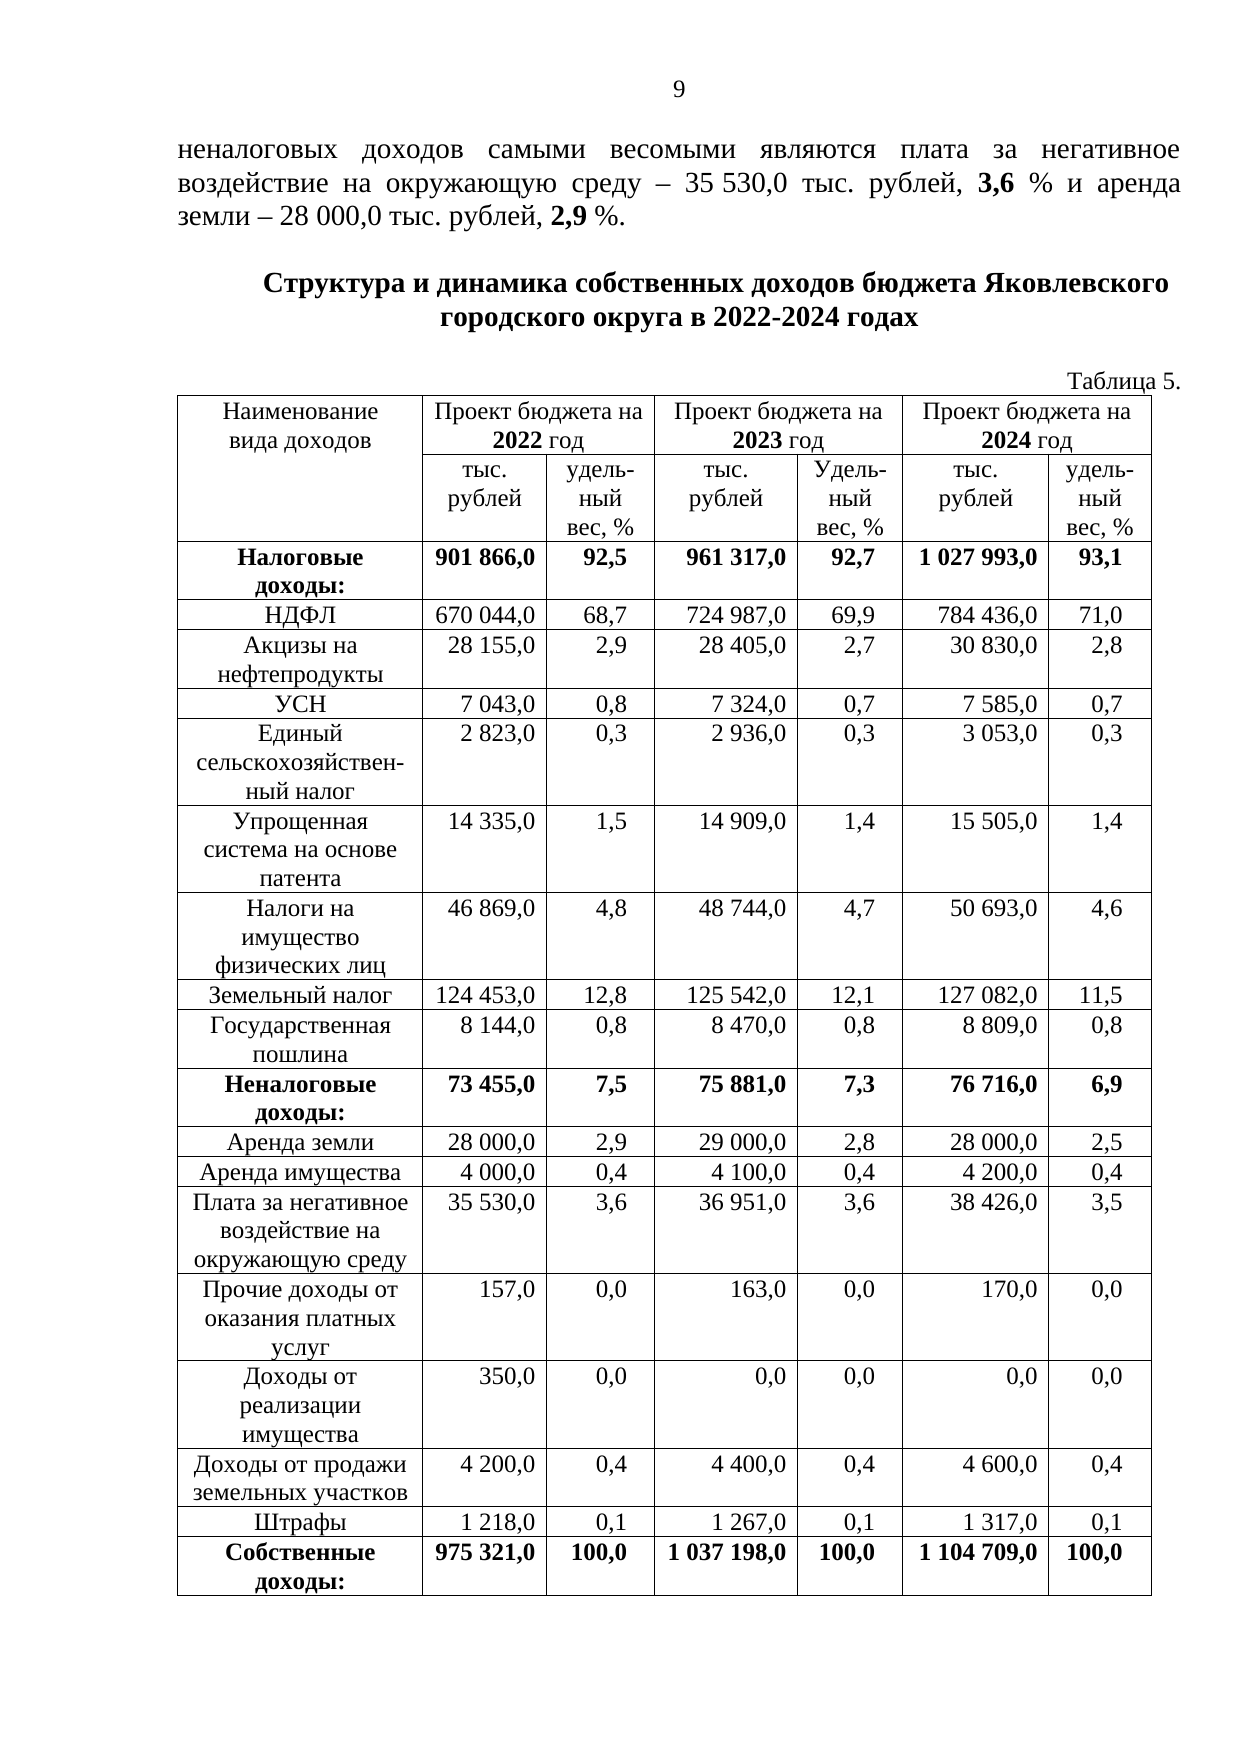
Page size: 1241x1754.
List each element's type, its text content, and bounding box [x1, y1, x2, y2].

table_cell 2 936,0 [655, 719, 797, 805]
table_cell 3,6 [798, 1187, 902, 1273]
table_cell 73 455,0 [423, 1069, 546, 1126]
table_cell 11,5 [1049, 980, 1151, 1009]
table_cell 724 987,0 [655, 600, 797, 629]
table_cell 76 716,0 [903, 1069, 1048, 1126]
table_cell 4,6 [1049, 893, 1151, 979]
table_cell Налоговые доходы: [178, 542, 422, 599]
table_cell 0,7 [798, 689, 902, 717]
table_cell УСН [178, 689, 422, 717]
table_cell Акцизы на нефтепродукты [178, 630, 422, 688]
table_cell 2 823,0 [423, 719, 546, 805]
table_cell 0,3 [798, 719, 902, 805]
table_cell Штрафы [178, 1507, 422, 1536]
table_cell 0,4 [547, 1157, 654, 1186]
table_cell 30 830,0 [903, 630, 1048, 688]
table_cell НДФЛ [178, 600, 422, 629]
table_cell 0,8 [547, 1010, 654, 1068]
table_cell 28 000,0 [423, 1127, 546, 1156]
table_cell 8 470,0 [655, 1010, 797, 1068]
table_cell Налоги на имущество физических лиц [178, 893, 422, 979]
table_cell 0,7 [1049, 689, 1151, 717]
table_cell 14 335,0 [423, 806, 546, 892]
table_cell 1 317,0 [903, 1507, 1048, 1536]
table_cell 124 453,0 [423, 980, 546, 1009]
table_cell Государственная пошлина [178, 1010, 422, 1068]
table_cell 0,0 [547, 1361, 654, 1448]
table_cell 4 100,0 [655, 1157, 797, 1186]
table_cell 7 324,0 [655, 689, 797, 717]
table_cell 7 585,0 [903, 689, 1048, 717]
table_cell 2,7 [798, 630, 902, 688]
table_cell 0,4 [1049, 1157, 1151, 1186]
table_cell 0,4 [798, 1157, 902, 1186]
table_cell 784 436,0 [903, 600, 1048, 629]
table_cell 0,0 [798, 1361, 902, 1448]
table_cell 0,0 [547, 1274, 654, 1360]
table_cell Доходы от реализации имущества [178, 1361, 422, 1448]
table_cell 15 505,0 [903, 806, 1048, 892]
text Структура и динамика собственных доходов бюджета Яковлевского городского округа в 2022-2024 годах [177, 266, 1181, 333]
table_cell 0,0 [655, 1361, 797, 1448]
table_cell Аренда земли [178, 1127, 422, 1156]
table_cell удель-ный вес, % [1049, 455, 1151, 541]
table_cell 29 000,0 [655, 1127, 797, 1156]
table_cell 0,1 [798, 1507, 902, 1536]
table_cell 1,4 [1049, 806, 1151, 892]
table_cell 0,0 [798, 1274, 902, 1360]
table_header Наименование вида доходов [178, 396, 422, 541]
table_cell Аренда имущества [178, 1157, 422, 1186]
table_cell 100,0 [798, 1537, 902, 1594]
table_cell 69,9 [798, 600, 902, 629]
table_cell 0,1 [1049, 1507, 1151, 1536]
table_cell 975 321,0 [423, 1537, 546, 1594]
table_cell 1 218,0 [423, 1507, 546, 1536]
table_cell 2,5 [1049, 1127, 1151, 1156]
table_cell 961 317,0 [655, 542, 797, 599]
table_cell 163,0 [655, 1274, 797, 1360]
table_cell 670 044,0 [423, 600, 546, 629]
table_cell Собственные доходы: [178, 1537, 422, 1594]
table_cell 350,0 [423, 1361, 546, 1448]
table_cell 3 053,0 [903, 719, 1048, 805]
table_cell 1 267,0 [655, 1507, 797, 1536]
table_cell 7 043,0 [423, 689, 546, 717]
table_cell 1,4 [798, 806, 902, 892]
table_cell 127 082,0 [903, 980, 1048, 1009]
table_cell 8 809,0 [903, 1010, 1048, 1068]
table_cell 36 951,0 [655, 1187, 797, 1273]
table_cell 0,8 [1049, 1010, 1151, 1068]
table_header Проект бюджета на 2023 год [655, 396, 902, 453]
table_cell 75 881,0 [655, 1069, 797, 1126]
table_cell 0,4 [547, 1449, 654, 1506]
table_cell 3,6 [547, 1187, 654, 1273]
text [177, 131, 1181, 232]
table_cell 2,9 [547, 1127, 654, 1156]
table_cell 12,8 [547, 980, 654, 1009]
table_cell 125 542,0 [655, 980, 797, 1009]
table_cell 901 866,0 [423, 542, 546, 599]
table_cell 0,1 [547, 1507, 654, 1536]
table_cell 92,7 [798, 542, 902, 599]
table_cell 7,5 [547, 1069, 654, 1126]
table_cell 0,3 [547, 719, 654, 805]
table_cell Плата за негативное воздействие на окружающую среду [178, 1187, 422, 1273]
table_cell 0,8 [798, 1010, 902, 1068]
table_cell тыс. рублей [655, 455, 797, 541]
table_cell 1 104 709,0 [903, 1537, 1048, 1594]
table_cell 92,5 [547, 542, 654, 599]
table_cell Прочие доходы от оказания платных услуг [178, 1274, 422, 1360]
table_header Проект бюджета на 2022 год [423, 396, 654, 453]
table_cell Единый сельскохозяйствен-ный налог [178, 719, 422, 805]
table_cell 4,7 [798, 893, 902, 979]
table_cell 2,8 [1049, 630, 1151, 688]
table_cell 170,0 [903, 1274, 1048, 1360]
table_cell Упрощенная система на основе патента [178, 806, 422, 892]
table_cell 2,8 [798, 1127, 902, 1156]
table_cell 38 426,0 [903, 1187, 1048, 1273]
table_cell 6,9 [1049, 1069, 1151, 1126]
table_cell 1,5 [547, 806, 654, 892]
text Таблица 5. [177, 366, 1181, 395]
table_cell 0,4 [798, 1449, 902, 1506]
table_cell 93,1 [1049, 542, 1151, 599]
table_cell Земельный налог [178, 980, 422, 1009]
table_cell 100,0 [547, 1537, 654, 1594]
table_cell 7,3 [798, 1069, 902, 1126]
table_cell Удель-ный вес, % [798, 455, 902, 541]
table_cell 0,4 [1049, 1449, 1151, 1506]
table_cell 1 037 198,0 [655, 1537, 797, 1594]
table_cell Неналоговые доходы: [178, 1069, 422, 1126]
table_header Проект бюджета на 2024 год [903, 396, 1151, 453]
table_cell 0,8 [547, 689, 654, 717]
table_cell 12,1 [798, 980, 902, 1009]
table_cell 4 400,0 [655, 1449, 797, 1506]
table_cell 3,5 [1049, 1187, 1151, 1273]
table_cell тыс. рублей [903, 455, 1048, 541]
table_cell 48 744,0 [655, 893, 797, 979]
table_cell 0,0 [903, 1361, 1048, 1448]
table_cell 0,0 [1049, 1361, 1151, 1448]
table_cell удель-ный вес, % [547, 455, 654, 541]
table_cell Доходы от продажи земельных участков [178, 1449, 422, 1506]
table_cell 46 869,0 [423, 893, 546, 979]
table_cell 71,0 [1049, 600, 1151, 629]
table_cell 4 600,0 [903, 1449, 1048, 1506]
table_cell 14 909,0 [655, 806, 797, 892]
table_cell 4 200,0 [903, 1157, 1048, 1186]
table_cell 68,7 [547, 600, 654, 629]
table_cell 4 200,0 [423, 1449, 546, 1506]
table_cell 28 000,0 [903, 1127, 1048, 1156]
table_cell 0,0 [1049, 1274, 1151, 1360]
table_cell 4,8 [547, 893, 654, 979]
table_cell 100,0 [1049, 1537, 1151, 1594]
table_cell 8 144,0 [423, 1010, 546, 1068]
table_cell 4 000,0 [423, 1157, 546, 1186]
table_cell 35 530,0 [423, 1187, 546, 1273]
table_cell 1 027 993,0 [903, 542, 1048, 599]
table_cell 28 155,0 [423, 630, 546, 688]
table_cell 28 405,0 [655, 630, 797, 688]
table_cell 157,0 [423, 1274, 546, 1360]
table_cell тыс. рублей [423, 455, 546, 541]
table_cell 50 693,0 [903, 893, 1048, 979]
table_cell 2,9 [547, 630, 654, 688]
table_cell 0,3 [1049, 719, 1151, 805]
